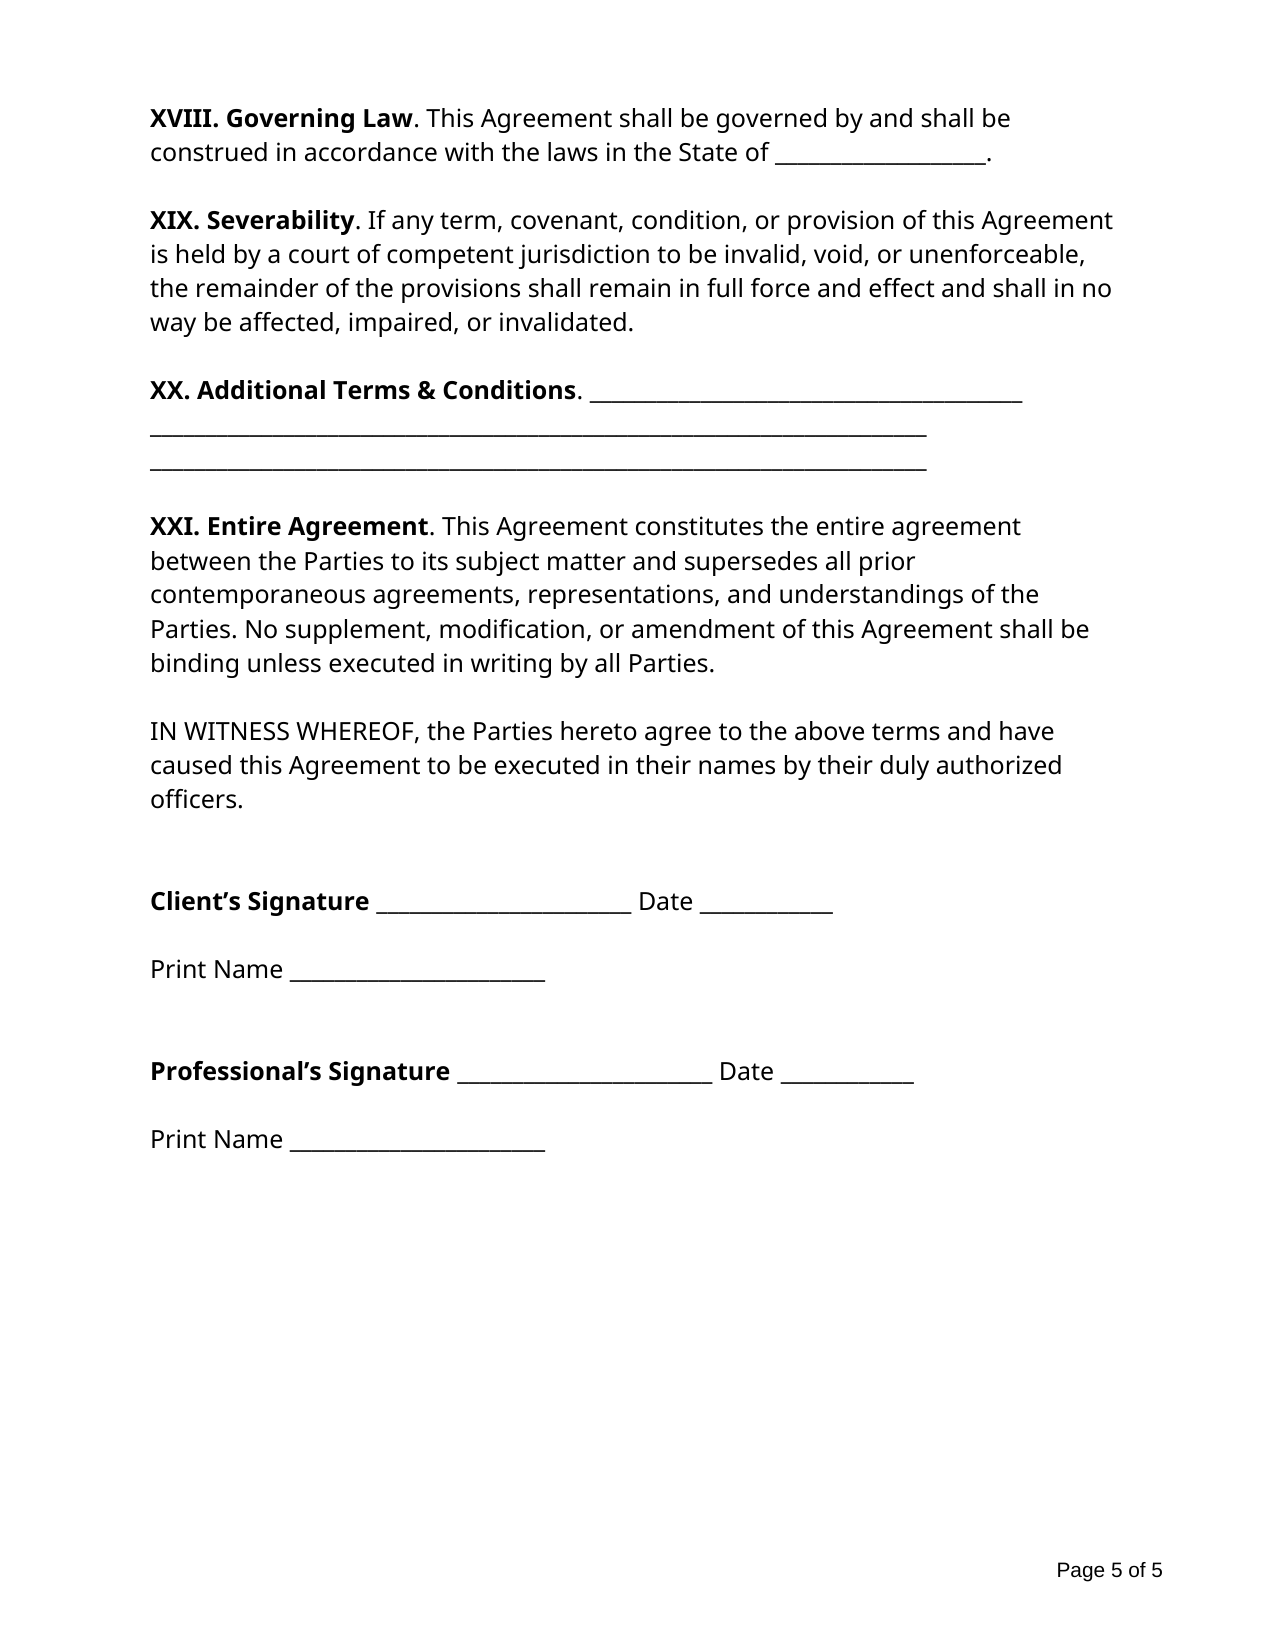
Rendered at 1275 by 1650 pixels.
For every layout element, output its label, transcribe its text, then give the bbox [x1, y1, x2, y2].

text ______________________________________________________________________ [150, 407, 1125, 441]
text Professional’s Signature _______________________ Date ____________ [150, 1054, 1125, 1088]
text IN WITNESS WHEREOF, the Parties hereto agree to the above terms and have caused this Agreement to be executed in their names by their duly authorized officers. [150, 713, 1125, 816]
text XIX. Severability. If any term, covenant, condition, or provision of this Agreement is held by a court of competent jurisdiction to be invalid, void, or unenforceable, the remainder of the provisions shall remain in full force and effect and shall in no way be affected, impaired, or invalidated. [150, 202, 1125, 339]
text Client’s Signature _______________________ Date ____________ [150, 884, 1125, 918]
text XX. Additional Terms & Conditions. _______________________________________ [150, 373, 1125, 407]
text XVIII. Governing Law. This Agreement shall be governed by and shall be construed in accordance with the laws in the State of ___________________. [150, 100, 1125, 168]
text XXI. Entire Agreement. This Agreement constitutes the entire agreement between the Parties to its subject matter and supersedes all prior contemporaneous agreements, representations, and understandings of the Parties. No supplement, modification, or amendment of this Agreement shall be binding unless executed in writing by all Parties. [150, 509, 1125, 679]
text ______________________________________________________________________ [150, 441, 1125, 475]
text Print Name _______________________ [150, 952, 1125, 986]
text Print Name _______________________ [150, 1122, 1125, 1156]
